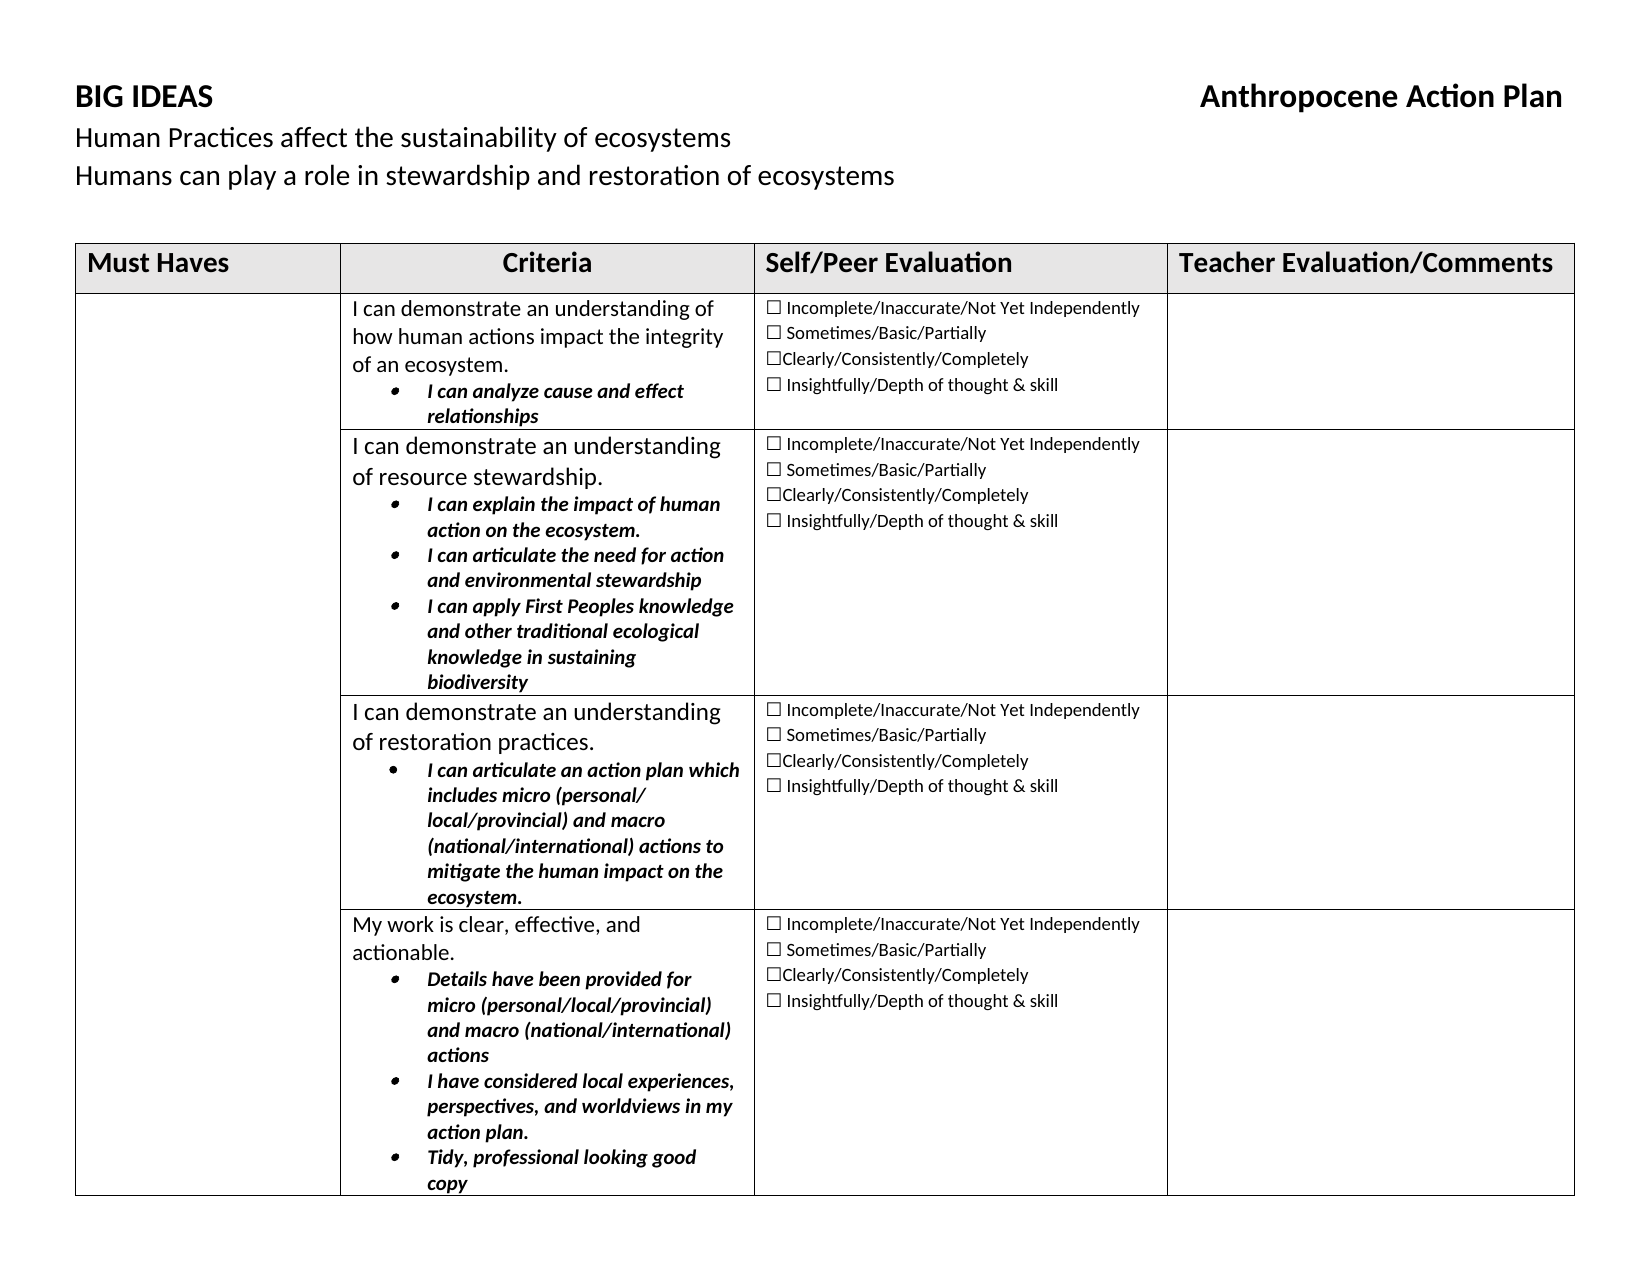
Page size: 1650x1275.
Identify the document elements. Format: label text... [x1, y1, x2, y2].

table_cell I can demonstrate an understanding of how human actions impact the integrity of an ecosystem. I can analyze cause and effect relationships [341, 294, 754, 429]
table_cell [1168, 910, 1574, 1195]
table_cell I can demonstrate an understanding of restoration practices. I can articulate an action plan which includes micro (personal/ local/provincial) and macro (national/international) actions to mitigate the human impact on the ecosystem. [341, 696, 754, 909]
table_header Criteria [341, 244, 754, 293]
table_header Self/Peer Evaluation [755, 244, 1167, 293]
text Humans can play a role in stewardship and restoration of ecosystems [75, 157, 1575, 193]
table_cell [1168, 430, 1574, 695]
table_cell Incomplete/Inaccurate/Not Yet Independently Sometimes/Basic/Partially Clearly/Consistently/Completely Insightfully/Depth of thought & skill [755, 696, 1167, 909]
table_cell [1168, 696, 1574, 909]
table_cell Incomplete/Inaccurate/Not Yet Independently Sometimes/Basic/Partially Clearly/Consistently/Completely Insightfully/Depth of thought & skill [755, 294, 1167, 429]
table_header Teacher Evaluation/Comments [1168, 244, 1574, 293]
table_cell [1168, 294, 1574, 429]
table_cell [76, 294, 340, 1195]
table_cell I can demonstrate an understanding of resource stewardship. I can explain the impact of human action on the ecosystem. I can articulate the need for action and environmental stewardship I can apply First Peoples knowledge and other traditional ecological knowledge in sustaining biodiversity [341, 430, 754, 695]
table_header Must Haves [76, 244, 340, 293]
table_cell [341, 910, 754, 1195]
text BIG IDEAS Anthropocene Action Plan [75, 75, 1575, 116]
text Human Practices affect the sustainability of ecosystems [75, 119, 1575, 154]
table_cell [755, 910, 1167, 1195]
table_cell Incomplete/Inaccurate/Not Yet Independently Sometimes/Basic/Partially Clearly/Consistently/Completely Insightfully/Depth of thought & skill [755, 430, 1167, 695]
